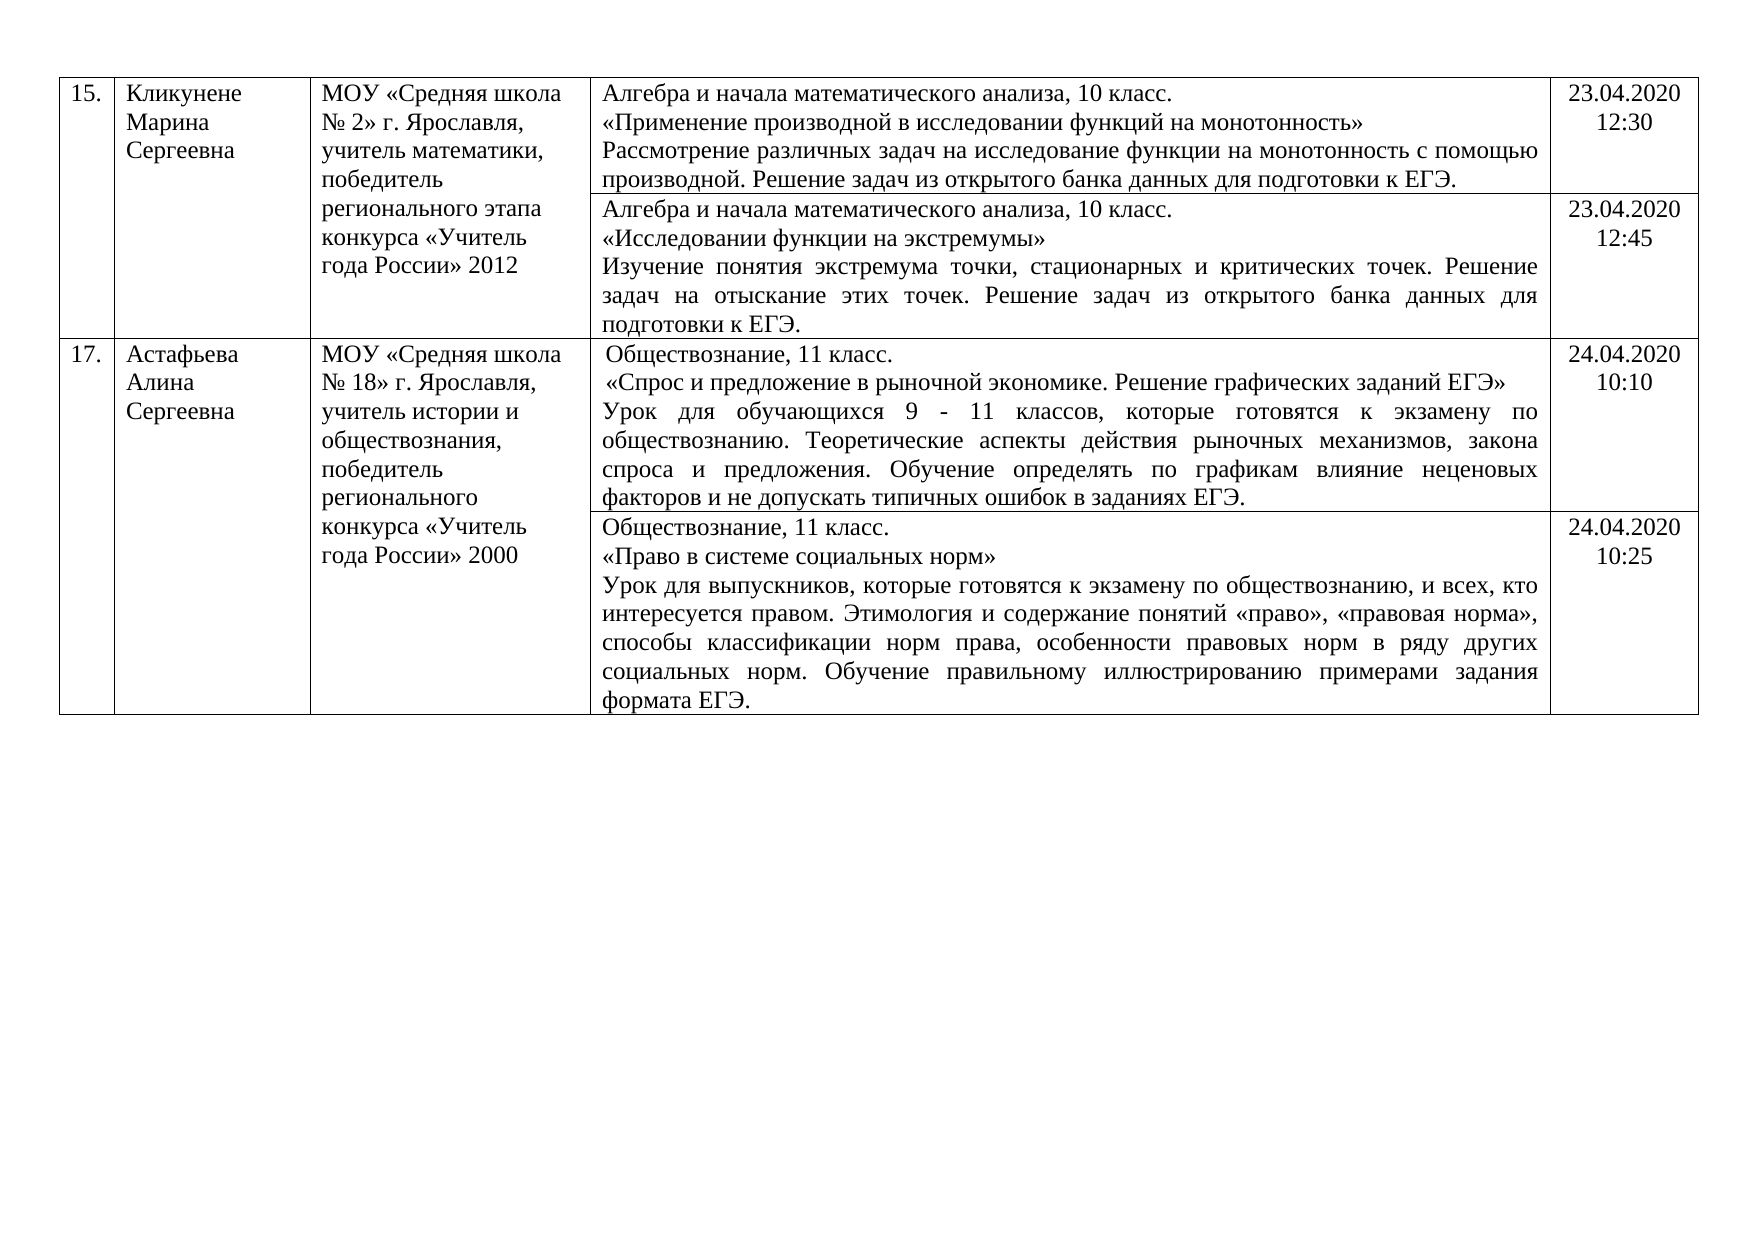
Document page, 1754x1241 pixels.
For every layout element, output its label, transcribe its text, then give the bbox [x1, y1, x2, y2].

table_header [60, 78, 114, 338]
table_header МОУ «Средняя школа № 2» г. Ярославля, учитель математики, победитель регионального этапа конкурса «Учитель года России» 2012 [311, 78, 590, 338]
table_cell 24.04.2020 10:25 [1551, 512, 1698, 713]
table_cell 24.04.2020 10:10 [1551, 339, 1698, 511]
table_cell Обществознание, 11 класс. «Спрос и предложение в рыночной экономике. Решение графических заданий ЕГЭ» Урок для обучающихся 9 - 11 классов, которые готовятся к экзамену по обществознанию. Теоретические аспекты действия рыночных механизмов, закона спроса и предложения. Обучение определять по графикам влияние неценовых факторов и не допускать типичных ошибок в заданиях ЕГЭ. [591, 339, 1550, 511]
table_cell 23.04.2020 12:45 [1551, 194, 1698, 338]
table_cell [60, 339, 114, 713]
table_cell Алгебра и начала математического анализа, 10 класс. «Исследовании функции на экстремумы» Изучение понятия экстремума точки, стационарных и критических точек. Решение задач на отыскание этих точек. Решение задач из открытого банка данных для подготовки к ЕГЭ. [591, 194, 1550, 338]
table_header 23.04.2020 12:30 [1551, 78, 1698, 193]
table_cell Астафьева Алина Сергеевна [115, 339, 310, 713]
table_header Алгебра и начала математического анализа, 10 класс. «Применение производной в исследовании функций на монотонность» Рассмотрение различных задач на исследование функции на монотонность с помощью производной. Решение задач из открытого банка данных для подготовки к ЕГЭ. [591, 78, 1550, 193]
table_header Кликунене Марина Сергеевна [115, 78, 310, 338]
table_cell Обществознание, 11 класс. «Право в системе социальных норм» Урок для выпускников, которые готовятся к экзамену по обществознанию, и всех, кто интересуется правом. Этимология и содержание понятий «право», «правовая норма», способы классификации норм права, особенности правовых норм в ряду других социальных норм. Обучение правильному иллюстрированию примерами задания формата ЕГЭ. [591, 512, 1550, 713]
table_cell МОУ «Средняя школа № 18» г. Ярославля, учитель истории и обществознания, победитель регионального конкурса «Учитель года России» 2000 [311, 339, 590, 713]
